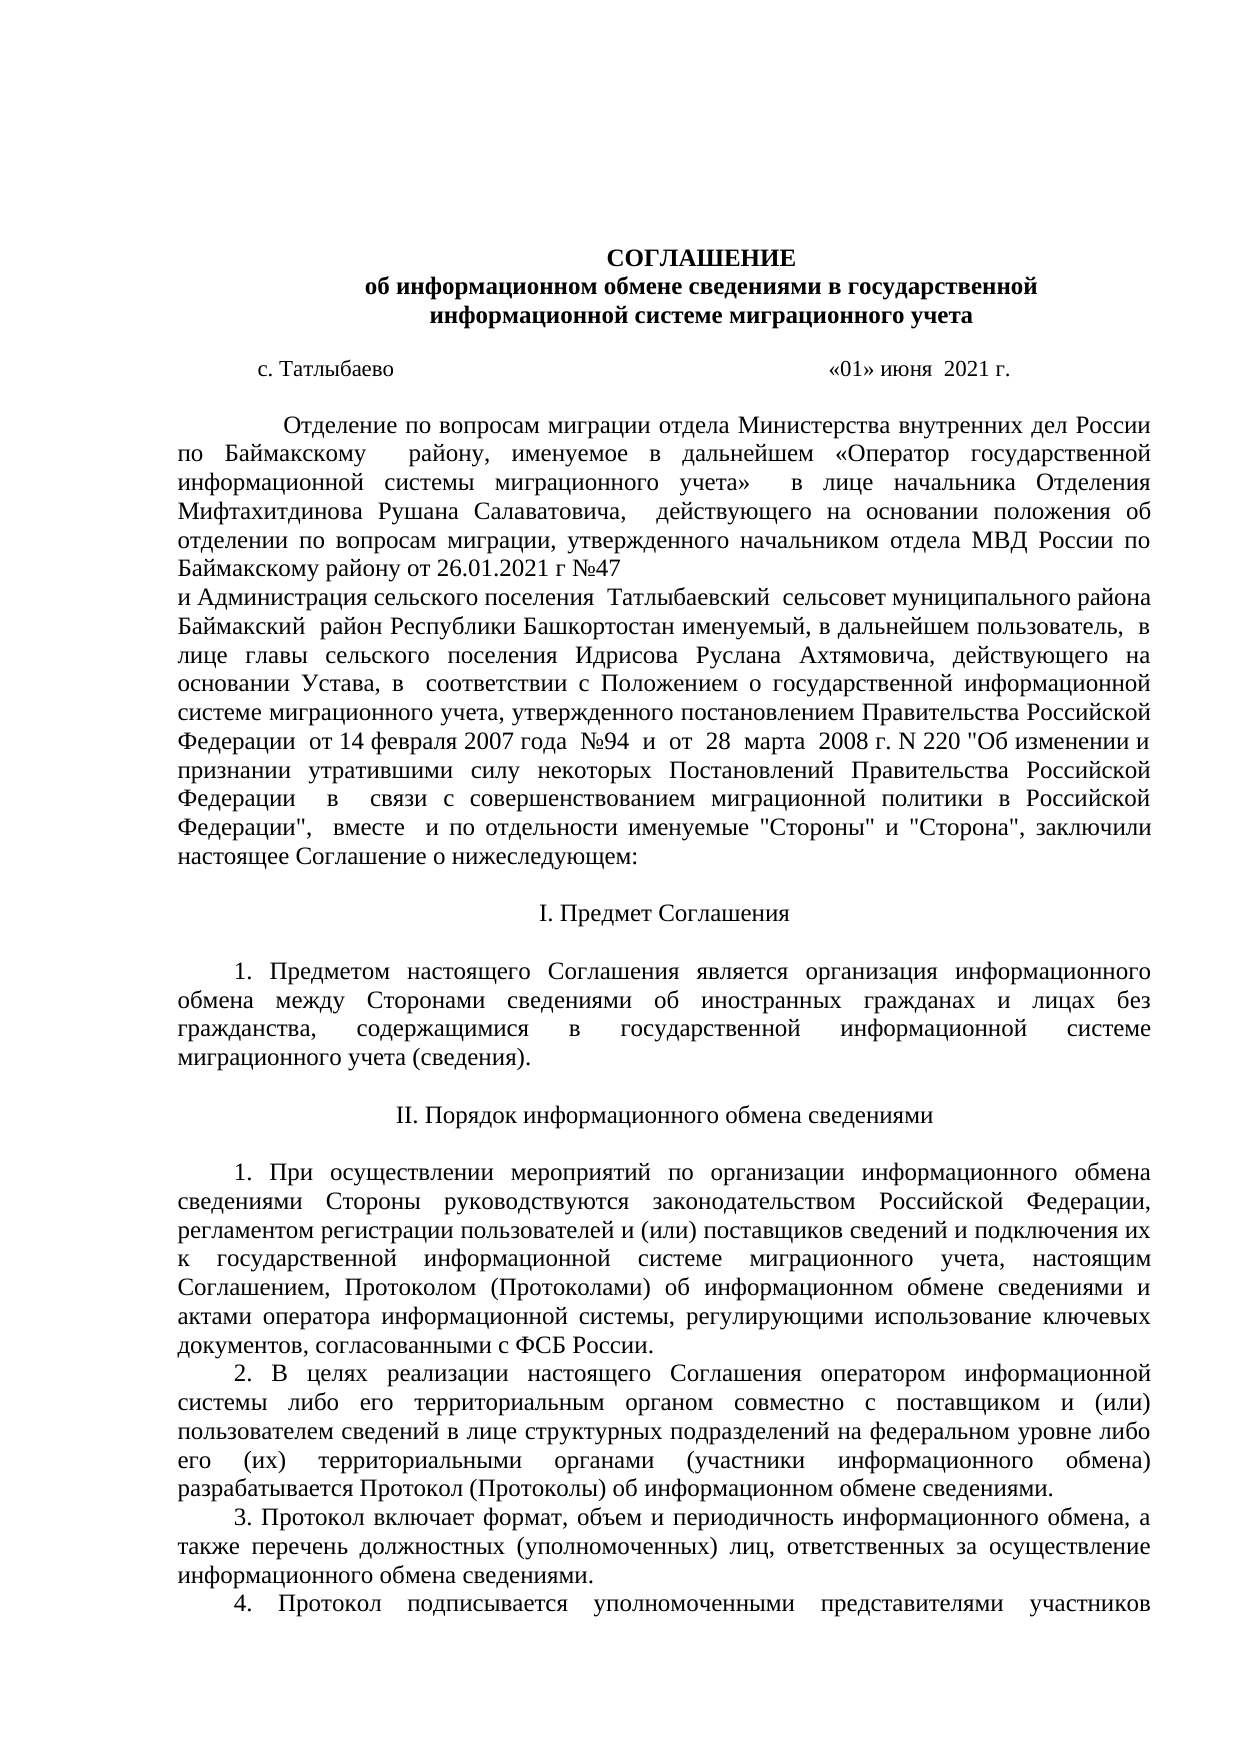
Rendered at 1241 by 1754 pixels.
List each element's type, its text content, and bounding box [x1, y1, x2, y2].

text информационной системе миграционного учета [177, 300, 1152, 329]
text об информационном обмене сведениями в государственной [177, 271, 1152, 300]
text 1. Предметом настоящего Соглашения является организация информационного обмена между Сторонами сведениями об иностранных гражданах и лицах без гражданства, содержащимися в государственной информационной системе миграционного учета (сведения). [177, 956, 1152, 1071]
text 3. Протокол включает формат, объем и периодичность информационного обмена, а также перечень должностных (уполномоченных) лиц, ответственных за осуществление информационного обмена сведениями. [177, 1502, 1152, 1588]
text СОГЛАШЕНИЕ [177, 243, 1152, 271]
text I. Предмет Соглашения [177, 898, 1152, 927]
text с. Татлыбаево «01» июня . [177, 355, 1152, 382]
text II. Порядок информационного обмена сведениями [177, 1100, 1152, 1128]
text и Администрация сельского поселения Татлыбаевский сельсовет муниципального района Баймакский район Республики Башкортостан именуемый, в дальнейшем пользователь, в лице главы сельского поселения Идрисова Руслана Ахтямовича, действующего на основании Устава, в соответствии с Положением о государственной информационной системе миграционного учета, утвержденного постановлением Правительства Российской Федерации от 14 февраля 2007 года №94 и от 28 марта . N 220 "Об изменении и признании утратившими силу некоторых Постановлений Правительства Российской Федерации в связи с совершенствованием миграционной политики в Российской Федерации", вместе и по отдельности именуемые "Стороны" и "Сторона", заключили настоящее Соглашение о нижеследующем: [177, 582, 1152, 870]
text 2. В целях реализации настоящего Соглашения оператором информационной системы либо его территориальным органом совместно с поставщиком и (или) пользователем сведений в лице структурных подразделений на федеральном уровне либо его (их) территориальными органами (участники информационного обмена) разрабатывается Протокол (Протоколы) об информационном обмене сведениями. [177, 1358, 1152, 1502]
text Отделение по вопросам миграции отдела Министерства внутренних дел России по Баймакскому району, именуемое в дальнейшем «Оператор государственной информационной системы миграционного учета» в лице начальника Отделения Мифтахитдинова Рушана Салаватовича, действующего на основании положения об отделении по вопросам миграции, утвержденного начальником отдела МВД России по Баймакскому району от 26.01.2021 г №47 [177, 410, 1152, 582]
text 1. При осуществлении мероприятий по организации информационного обмена сведениями Стороны руководствуются законодательством Российской Федерации, регламентом регистрации пользователей и (или) поставщиков сведений и подключения их к государственной информационной системе миграционного учета, настоящим Соглашением, Протоколом (Протоколами) об информационном обмене сведениями и актами оператора информационной системы, регулирующими использование ключевых документов, согласованными с ФСБ России. [177, 1157, 1152, 1358]
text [177, 1588, 1152, 1617]
